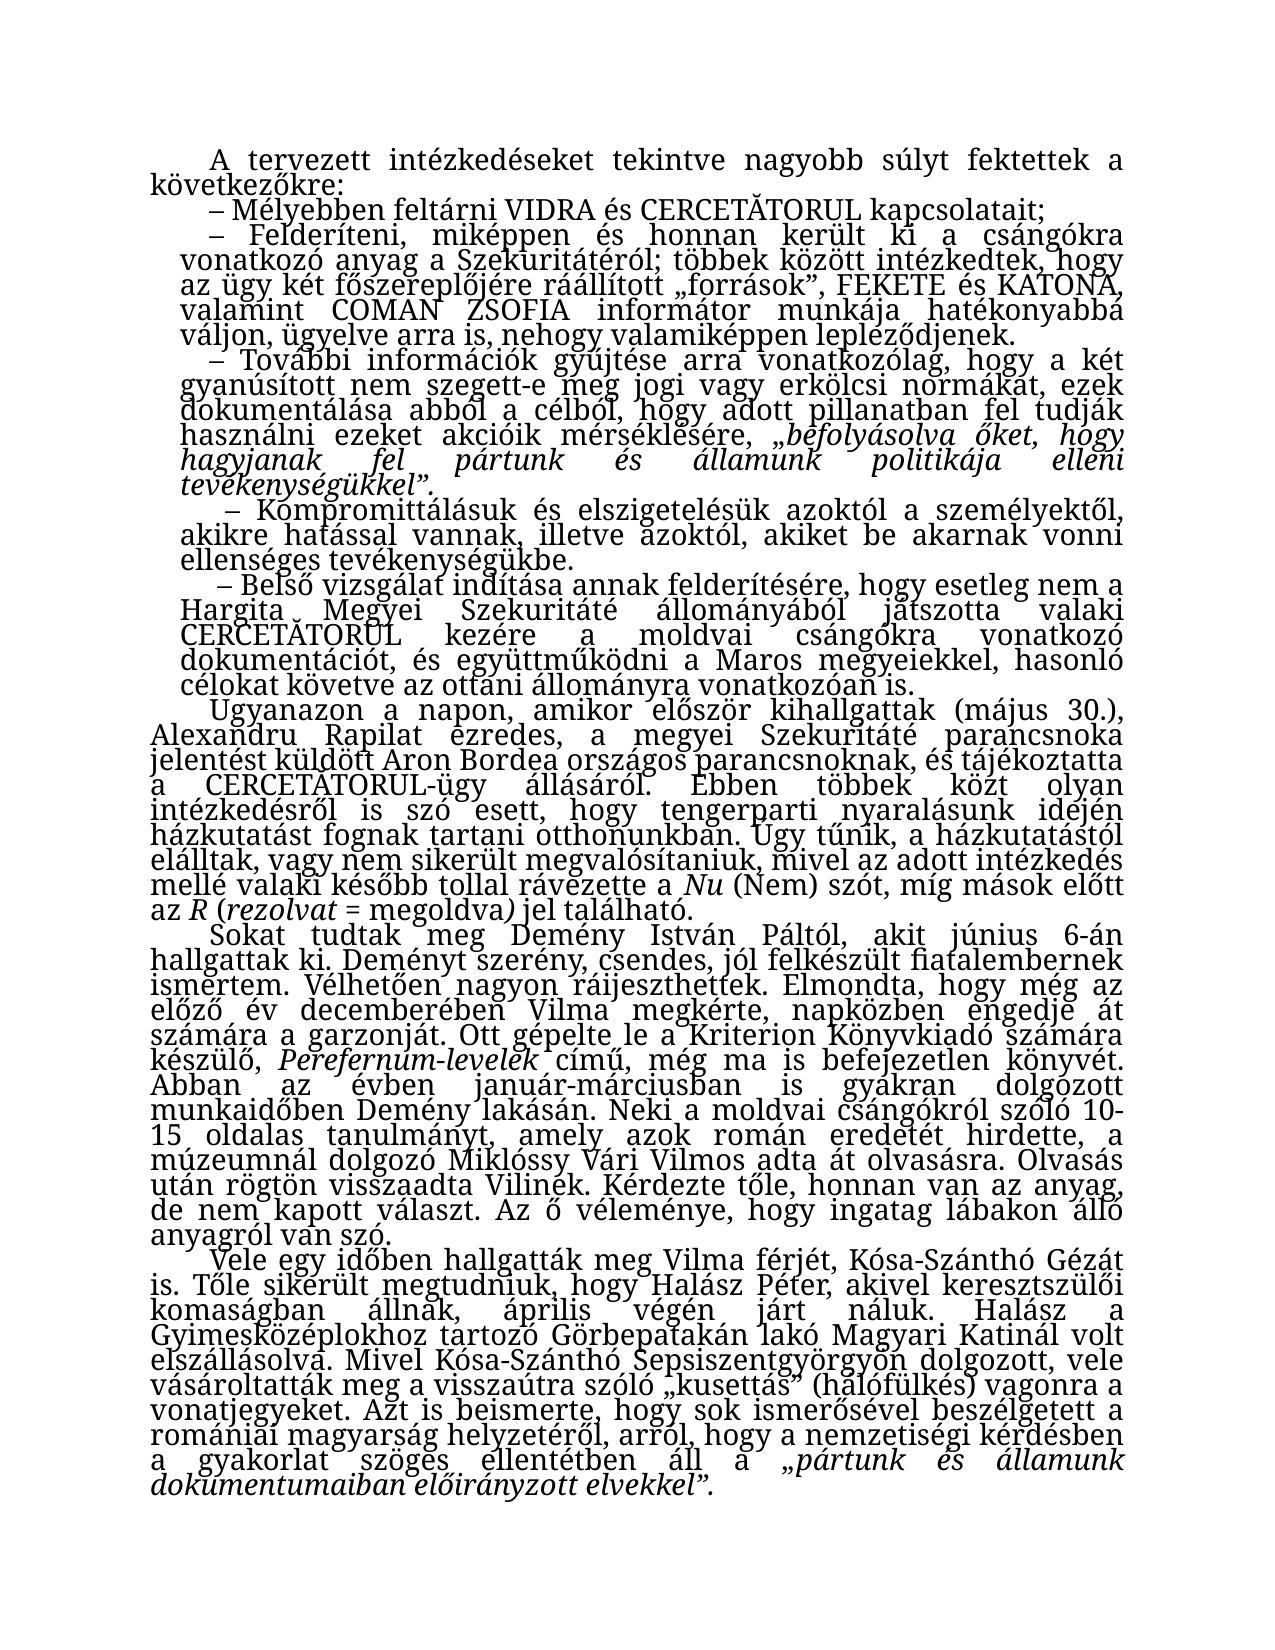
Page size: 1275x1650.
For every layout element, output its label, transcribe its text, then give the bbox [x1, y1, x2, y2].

text – További információk gyűjtése arra vonatkozólag, hogy a két gyanúsított nem szegett-e meg jogi vagy erkölcsi normákat, ezek dokumentálása abból a célból, hogy adott pillanatban fel tudják használni ezeket akcióik mérséklésére, „befolyásolva őket, hogy hagyjanak fel pártunk és államunk politikája elleni tevékenységükkel”. [179, 350, 1125, 500]
text A tervezett intézkedéseket tekintve nagyobb súlyt fektettek a következőkre: [150, 150, 1125, 200]
text Sokat tudtak meg Demény István Páltól, akit június 6-án hallgattak ki. Deményt szerény, csendes, jól felkészült fiatalembernek ismertem. Vélhetően nagyon ráijeszthettek. Elmondta, hogy még az előző év decemberében Vilma megkérte, napközben engedje át számára a garzonját. Ott gépelte le a Kriterion Könyvkiadó számára készülő, Perefernum-levelek című, még ma is befejezetlen könyvét. Abban az évben január-márciusban is gyakran dolgozott munkaidőben Demény lakásán. Neki a moldvai csángókról szóló 10-15 oldalas tanulmányt, amely azok román eredetét hirdette, a múzeumnál dolgozó Miklóssy Vári Vilmos adta át olvasásra. Olvasás után rögtön visszaadta Vilinek. Kérdezte tőle, honnan van az anyag, de nem kapott választ. Az ő véleménye, hogy ingatag lábakon álló anyagról van szó. [150, 925, 1125, 1250]
text – Mélyebben feltárni VIDRA és CERCETĂTORUL kapcsolatait; [179, 200, 1125, 225]
text Vele egy időben hallgatták meg Vilma férjét, Kósa-Szánthó Gézát is. Tőle sikerült megtudniuk, hogy Halász Péter, akivel keresztszülői komaságban állnak, április végén járt náluk. Halász a Gyimesközéplokhoz tartozó Görbepatakán lakó Magyari Katinál volt elszállásolva. Mivel Kósa-Szánthó Sepsiszentgyörgyön dolgozott, vele vásároltatták meg a visszaútra szóló „kusettás” (hálófülkés) vagonra a vonatjegyeket. Azt is beismerte, hogy sok ismerősével beszélgetett a romániai magyarság helyzetéről, arról, hogy a nemzetiségi kérdésben a gyakorlat szöges ellentétben áll a „pártunk és államunk dokumentumaiban előirányzott elvekkel”. [150, 1250, 1125, 1500]
text – Kompromittálásuk és elszigetelésük azoktól a személyektől, akikre hatással vannak, illetve azoktól, akiket be akarnak vonni ellenséges tevékenységükbe. [179, 500, 1125, 575]
text – Felderíteni, miképpen és honnan került ki a csángókra vonatkozó anyag a Szekuritátéról; többek között intézkedtek, hogy az ügy két főszereplőjére ráállított „források”, FEKETE és KATONA, valamint COMAN ZSOFIA informátor munkája hatékonyabbá váljon, ügyelve arra is, nehogy valamiképpen lepleződjenek. [179, 225, 1125, 350]
text Ugyanazon a napon, amikor először kihallgattak (május 30.), Alexandru Rapilat ezredes, a megyei Szekuritáté parancsnoka jelentést küldött Aron Bordea országos parancsnoknak, és tájékoztatta a CERCETĂTORUL-ügy állásáról. Ebben többek közt olyan intézkedésről is szó esett, hogy tengerparti nyaralásunk idején házkutatást fognak tartani otthonunkban. Úgy tűnik, a házkutatástól elálltak, vagy nem sikerült megvalósítaniuk, mivel az adott intézkedés mellé valaki később tollal rávezette a Nu (Nem) szót, míg mások előtt az R (rezolvat = megoldva) jel található. [150, 700, 1125, 925]
text – Belső vizsgálat indítása annak felderítésére, hogy esetleg nem a Hargita Megyei Szekuritáté állományából játszotta valaki CERCETĂTORUL kezére a moldvai csángókra vonatkozó dokumentációt, és együttműködni a Maros megyeiekkel, hasonló célokat követve az ottani állományra vonatkozóan is. [179, 575, 1125, 700]
